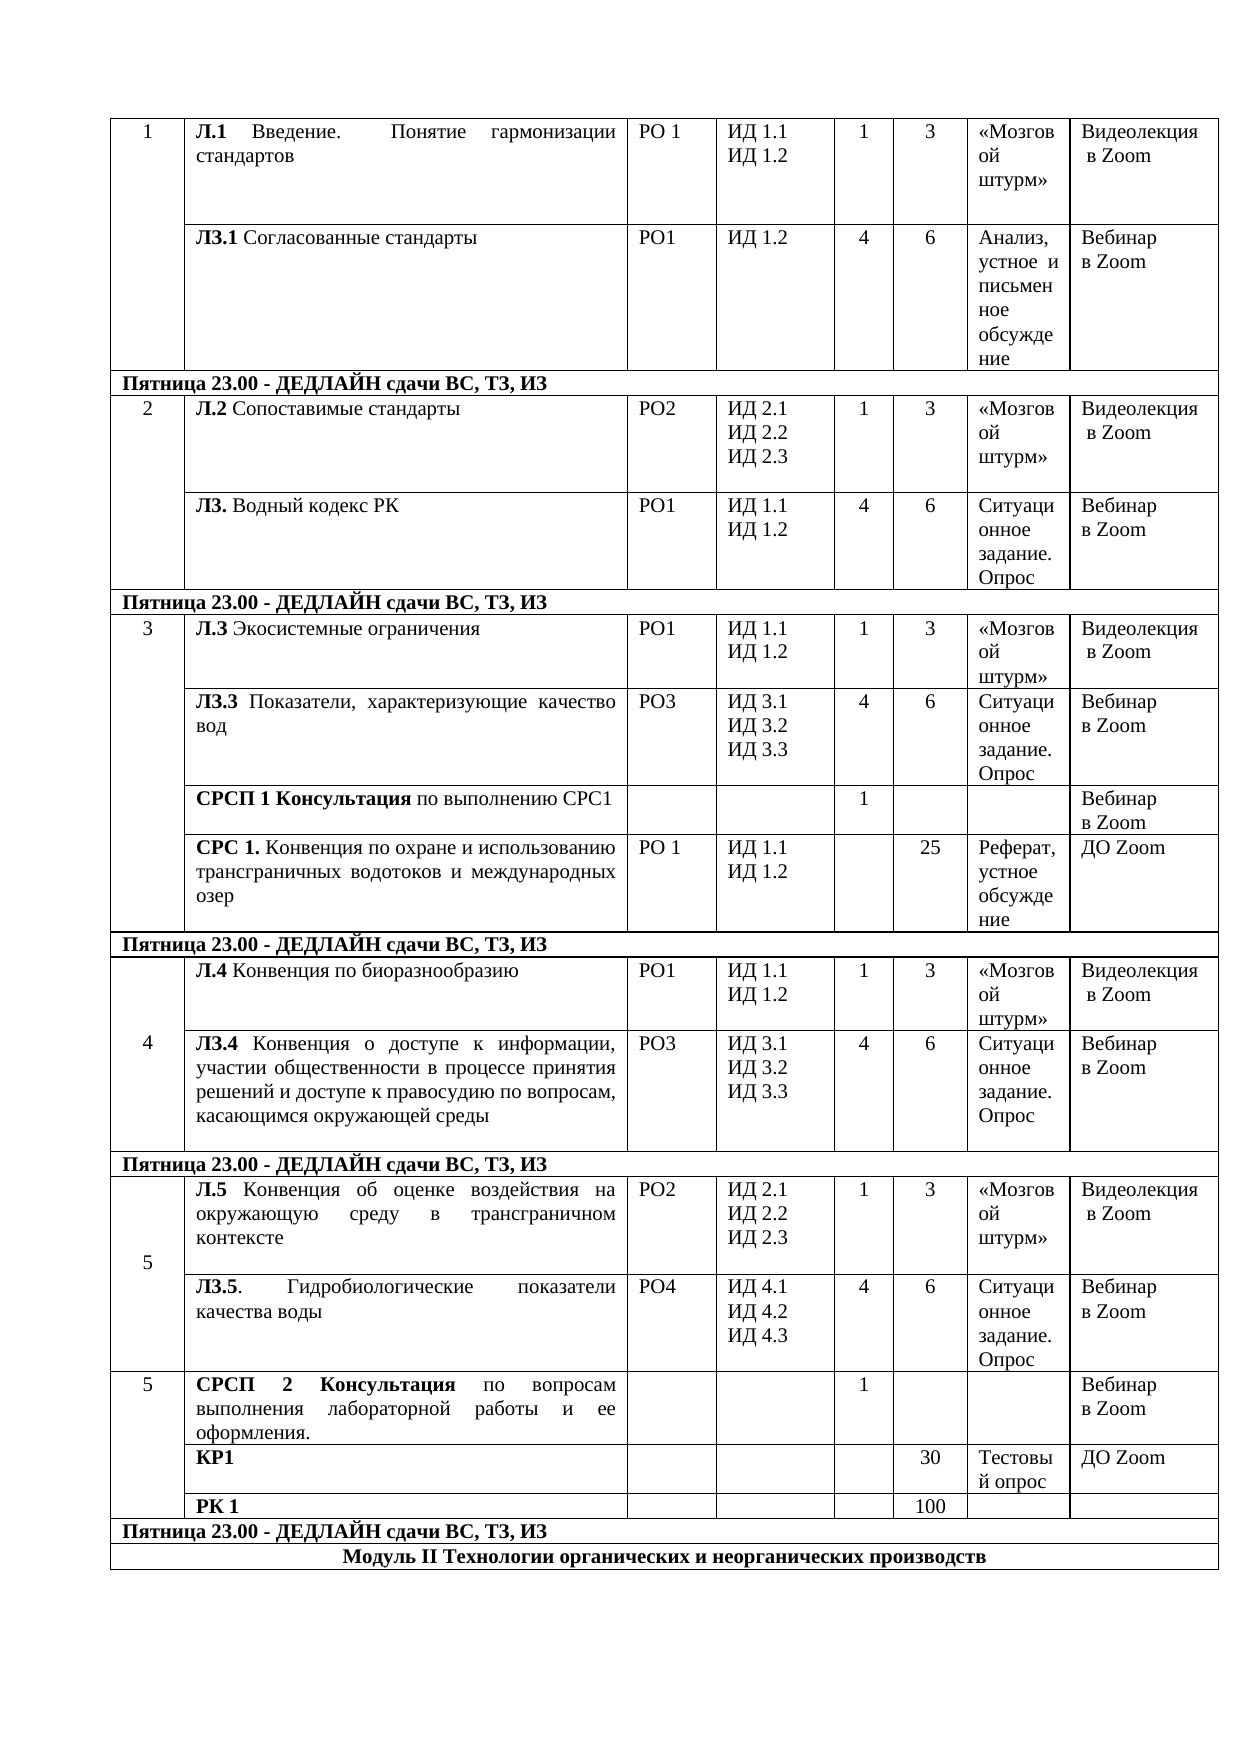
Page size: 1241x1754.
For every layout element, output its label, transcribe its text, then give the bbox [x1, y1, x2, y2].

table_cell ИД 2.1 ИД 2.2 ИД 2.3 [717, 1177, 834, 1273]
table_cell РО3 [628, 689, 716, 785]
table_cell 5 [111, 1372, 184, 1518]
table_cell Ситуационное задание. Опрос [968, 1031, 1069, 1151]
table_cell [628, 1494, 716, 1518]
table_cell 6 [894, 1031, 967, 1151]
table_cell 6 [894, 689, 967, 785]
table_cell ДО Zoom [1071, 835, 1218, 931]
table_cell [1071, 1494, 1218, 1518]
table_cell 1 [835, 786, 893, 834]
table_cell Тестовый опрос [968, 1445, 1069, 1493]
table_cell 4 [835, 1275, 893, 1371]
table_cell ИД 1.1 ИД 1.2 [717, 119, 834, 224]
table_cell «Мозговой штурм» [968, 1177, 1069, 1273]
table_cell «Мозговой штурм» [968, 119, 1069, 224]
table_cell ИД 1.1 ИД 1.2 [717, 958, 834, 1030]
table_cell 3 [894, 396, 967, 492]
table_cell 25 [894, 835, 967, 931]
table_cell 3 [894, 615, 967, 688]
table_cell Вебинар в Zoom [1071, 1372, 1218, 1444]
table_cell РО1 [628, 225, 716, 369]
table_cell [628, 786, 716, 834]
table_cell Пятница 23.00 - ДЕДЛАЙН сдачи ВС, ТЗ, ИЗ [111, 1152, 1218, 1176]
table_cell 3 [894, 1177, 967, 1273]
table_cell РО1 [628, 958, 716, 1030]
table_cell СРСП 1 Консультация по выполнению СРС1 [185, 786, 627, 834]
table_cell КР1 [185, 1445, 627, 1493]
table_cell 6 [894, 225, 967, 369]
table_cell «Мозговой штурм» [968, 958, 1069, 1030]
table_cell 3 [894, 119, 967, 224]
table_cell Вебинар в Zoom [1071, 493, 1218, 589]
table_cell 100 [894, 1494, 967, 1518]
table_cell Видеолекция в Zoom [1071, 119, 1218, 224]
table_cell [717, 1372, 834, 1444]
table_cell 1 [835, 1177, 893, 1273]
table_cell 6 [894, 493, 967, 589]
table_cell [717, 1494, 834, 1518]
table_cell [894, 786, 967, 834]
table_cell ЛЗ.1 Согласованные стандарты [185, 225, 627, 369]
table_cell 1 [835, 958, 893, 1030]
table_cell ИД 1.1 ИД 1.2 [717, 493, 834, 589]
table_cell РО1 [628, 615, 716, 688]
table_cell ДО Zoom [1071, 1445, 1218, 1493]
table_cell 6 [894, 1275, 967, 1371]
table_cell РО1 [628, 493, 716, 589]
table_cell Пятница 23.00 - ДЕДЛАЙН сдачи ВС, ТЗ, ИЗ [111, 371, 1218, 395]
table_cell Пятница 23.00 - ДЕДЛАЙН сдачи ВС, ТЗ, ИЗ [111, 590, 1218, 614]
table_cell 5 [111, 1177, 184, 1371]
table_cell РО2 [628, 396, 716, 492]
table_cell Л.5 Конвенция об оценке воздействия на окружающую среду в трансграничном контексте [185, 1177, 627, 1273]
table_cell Ситуационное задание. Опрос [968, 1275, 1069, 1371]
table_cell Вебинар в Zoom [1071, 689, 1218, 785]
table_cell ИД 1.2 [717, 225, 834, 369]
table_cell РО 1 [628, 835, 716, 931]
table_cell Модуль II Технологии органических и неорганических производств [111, 1544, 1218, 1568]
table_cell Анализ, устное и письменное обсуждение [968, 225, 1069, 369]
table_cell СРС 1. Конвенция по охране и использованию трансграничных водотоков и международных озер [185, 835, 627, 931]
table_cell РО2 [628, 1177, 716, 1273]
table_cell [835, 1494, 893, 1518]
table_cell [894, 1372, 967, 1444]
table_cell РК 1 [185, 1494, 627, 1518]
table_cell 4 [111, 958, 184, 1151]
table_cell Вебинар в Zoom [1071, 1031, 1218, 1151]
table_cell ИД 1.1 ИД 1.2 [717, 615, 834, 688]
table_cell 1 [835, 396, 893, 492]
table_cell «Мозговой штурм» [968, 396, 1069, 492]
table_cell Видеолекция в Zoom [1071, 396, 1218, 492]
table_cell Л.З Экосистемные ограничения [185, 615, 627, 688]
table_cell 4 [835, 689, 893, 785]
table_cell «Мозговой штурм» [968, 615, 1069, 688]
table_cell 1 [111, 119, 184, 369]
table_cell ЛЗ.3 Показатели, характеризующие качество вод [185, 689, 627, 785]
table_cell [628, 1445, 716, 1493]
table_cell [628, 1372, 716, 1444]
table_cell 30 [894, 1445, 967, 1493]
table_cell РО3 [628, 1031, 716, 1151]
table_cell Л.2 Сопоставимые стандарты [185, 396, 627, 492]
table_cell 1 [835, 119, 893, 224]
table_cell ИД 3.1 ИД 3.2 ИД 3.3 [717, 1031, 834, 1151]
table_cell ИД 1.1 ИД 1.2 [717, 835, 834, 931]
table_cell [717, 786, 834, 834]
table_cell Видеолекция в Zoom [1071, 958, 1218, 1030]
table_cell Вебинар в Zoom [1071, 786, 1218, 834]
table_cell 4 [835, 225, 893, 369]
table_cell 4 [835, 1031, 893, 1151]
table_cell 1 [835, 615, 893, 688]
table_cell 3 [894, 958, 967, 1030]
table_cell Видеолекция в Zoom [1071, 615, 1218, 688]
table_cell Л3. Водный кодекс РК [185, 493, 627, 589]
table_cell РО4 [628, 1275, 716, 1371]
table_cell [717, 1445, 834, 1493]
table_cell [968, 1372, 1069, 1444]
table_cell 1 [835, 1372, 893, 1444]
table_cell СРСП 2 Консультация по вопросам выполнения лабораторной работы и ее оформления. [185, 1372, 627, 1444]
table_cell Л3.5. Гидробиологические показатели качества воды [185, 1275, 627, 1371]
table_cell ИД 3.1 ИД 3.2 ИД 3.3 [717, 689, 834, 785]
table_cell ИД 4.1 ИД 4.2 ИД 4.3 [717, 1275, 834, 1371]
table_cell ЛЗ.4 Конвенция о доступе к информации, участии общественности в процессе принятия решений и доступе к правосудию по вопросам, касающимся окружающей среды [185, 1031, 627, 1151]
table_cell Вебинар в Zoom [1071, 225, 1218, 369]
table_cell Л.4 Конвенция по биоразнообразию [185, 958, 627, 1030]
table_cell Л.1 Введение. Понятие гармонизации стандартов [185, 119, 627, 224]
table_cell 3 [111, 615, 184, 931]
table_cell Пятница 23.00 - ДЕДЛАЙН сдачи ВС, ТЗ, ИЗ [111, 933, 1218, 956]
table_cell [835, 1445, 893, 1493]
table_cell [968, 786, 1069, 834]
table_cell Пятница 23.00 - ДЕДЛАЙН сдачи ВС, ТЗ, ИЗ [111, 1519, 1218, 1543]
table_cell Видеолекция в Zoom [1071, 1177, 1218, 1273]
table_cell Ситуационное задание. Опрос [968, 493, 1069, 589]
table_cell Реферат, устное обсуждение [968, 835, 1069, 931]
table_cell Ситуационное задание. Опрос [968, 689, 1069, 785]
table_cell [968, 1494, 1069, 1518]
table_cell [835, 835, 893, 931]
table_cell Вебинар в Zoom [1071, 1275, 1218, 1371]
table_cell 2 [111, 396, 184, 589]
table_cell 4 [835, 493, 893, 589]
table_cell ИД 2.1 ИД 2.2 ИД 2.3 [717, 396, 834, 492]
table_cell РО 1 [628, 119, 716, 224]
